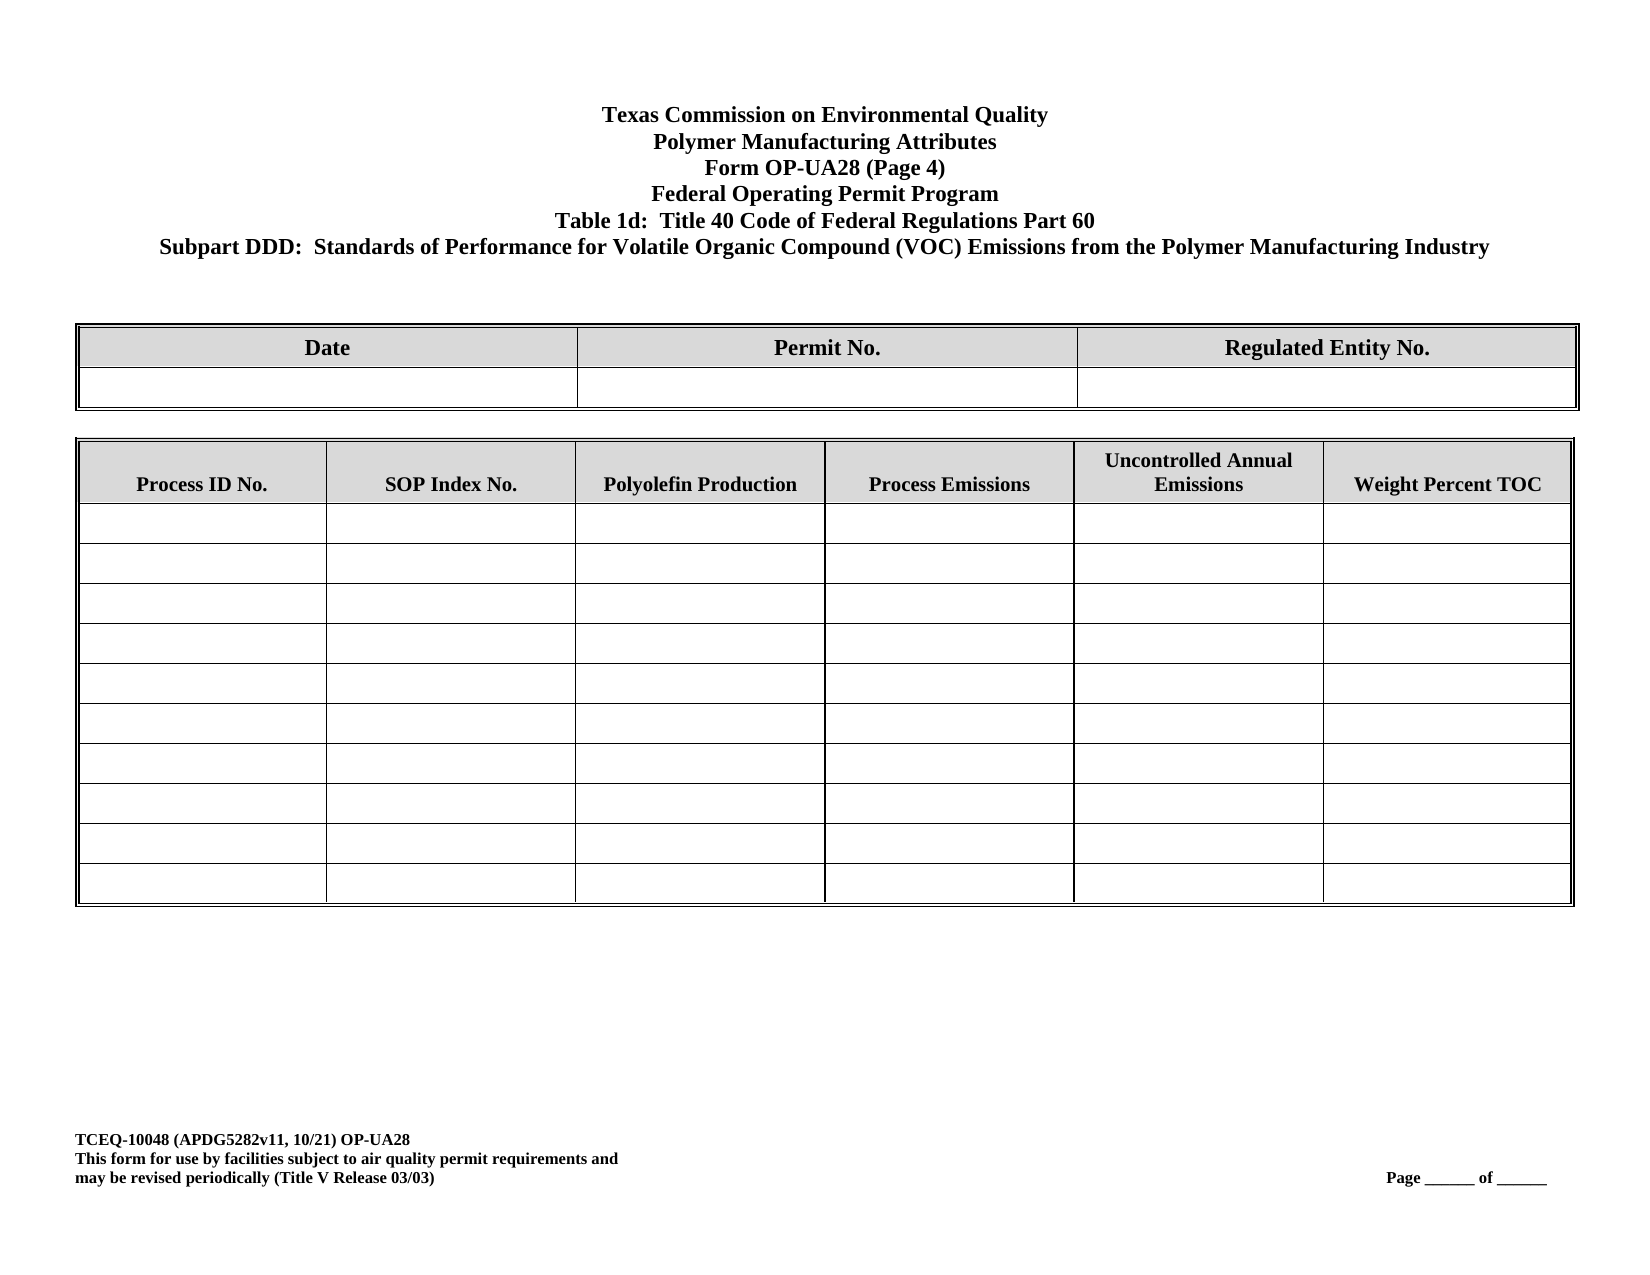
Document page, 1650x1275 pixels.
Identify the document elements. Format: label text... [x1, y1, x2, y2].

table_header Polyolefin Production [576, 442, 824, 502]
table_cell [576, 664, 824, 702]
table_cell [327, 784, 575, 822]
table_cell [80, 504, 326, 542]
table_cell [327, 824, 575, 862]
title Texas Commission on Environmental Quality [75, 101, 1575, 128]
table_cell [80, 664, 326, 702]
table_cell [1078, 368, 1575, 406]
table_cell [826, 864, 1073, 902]
table_header Date [80, 328, 577, 366]
table_header Uncontrolled Annual Emissions [1075, 442, 1323, 502]
table_cell [1075, 784, 1323, 822]
table_cell [826, 624, 1073, 662]
table_cell [1075, 864, 1323, 902]
table_cell [1075, 624, 1323, 662]
table_cell [1324, 864, 1570, 902]
title Polymer Manufacturing Attributes [75, 128, 1575, 154]
table_cell [327, 664, 575, 702]
table_cell [1324, 664, 1570, 702]
table_cell [1324, 544, 1570, 582]
table_cell [1324, 824, 1570, 862]
table_cell [826, 664, 1073, 702]
table_header Weight Percent [1324, 442, 1570, 502]
table_cell [80, 864, 326, 902]
table_header Regulated Entity No. [1078, 328, 1575, 366]
table_header Process Emissions [826, 442, 1073, 502]
table_cell [576, 504, 824, 542]
table_cell [80, 624, 326, 662]
table_cell [327, 864, 575, 902]
table_cell [80, 544, 326, 582]
table_cell [576, 744, 824, 782]
table_header SOP Index No. [327, 442, 575, 502]
table_header Process ID No. [80, 442, 326, 502]
table_cell [826, 584, 1073, 622]
table_cell [576, 584, 824, 622]
table_cell [1075, 824, 1323, 862]
table_cell [1324, 504, 1570, 542]
table_cell [1075, 584, 1323, 622]
table_cell [1324, 624, 1570, 662]
table_cell [1324, 704, 1570, 742]
table_cell [327, 624, 575, 662]
table_cell [327, 584, 575, 622]
title Federal Operating Permit Program [75, 180, 1575, 207]
table_cell [1324, 784, 1570, 822]
table_cell [327, 544, 575, 582]
table_header Permit No. [578, 328, 1077, 366]
table_cell [826, 504, 1073, 542]
table_cell [80, 784, 326, 822]
table_cell [576, 864, 824, 902]
table_cell [80, 824, 326, 862]
table_cell [826, 544, 1073, 582]
title Subpart DDD: Standards of Performance for Volatile Organic Compound (VOC) Emissions from the Polymer Manufacturing Industry [75, 233, 1575, 259]
table_cell [826, 704, 1073, 742]
table_cell [576, 704, 824, 742]
table_cell [826, 824, 1073, 862]
table_cell [327, 744, 575, 782]
table_cell [1075, 744, 1323, 782]
table_cell [80, 584, 326, 622]
table_cell [578, 368, 1077, 406]
table_cell [80, 368, 577, 406]
table_cell [1075, 504, 1323, 542]
table_cell [576, 624, 824, 662]
table_cell [327, 504, 575, 542]
table_cell [1075, 704, 1323, 742]
table_cell [826, 744, 1073, 782]
table_cell [826, 784, 1073, 822]
table_cell [576, 544, 824, 582]
table_cell [327, 704, 575, 742]
table_cell [1075, 664, 1323, 702]
table_cell [80, 744, 326, 782]
table_cell [1324, 744, 1570, 782]
table_cell [80, 704, 326, 742]
subtitle Table 1d: Title 40 Code of Federal Regulations Part 60 [75, 207, 1575, 233]
table_cell [576, 824, 824, 862]
title Form OP-UA28 (Page 4) [75, 154, 1575, 180]
table_cell [1075, 544, 1323, 582]
table_cell [1324, 584, 1570, 622]
table_cell [576, 784, 824, 822]
